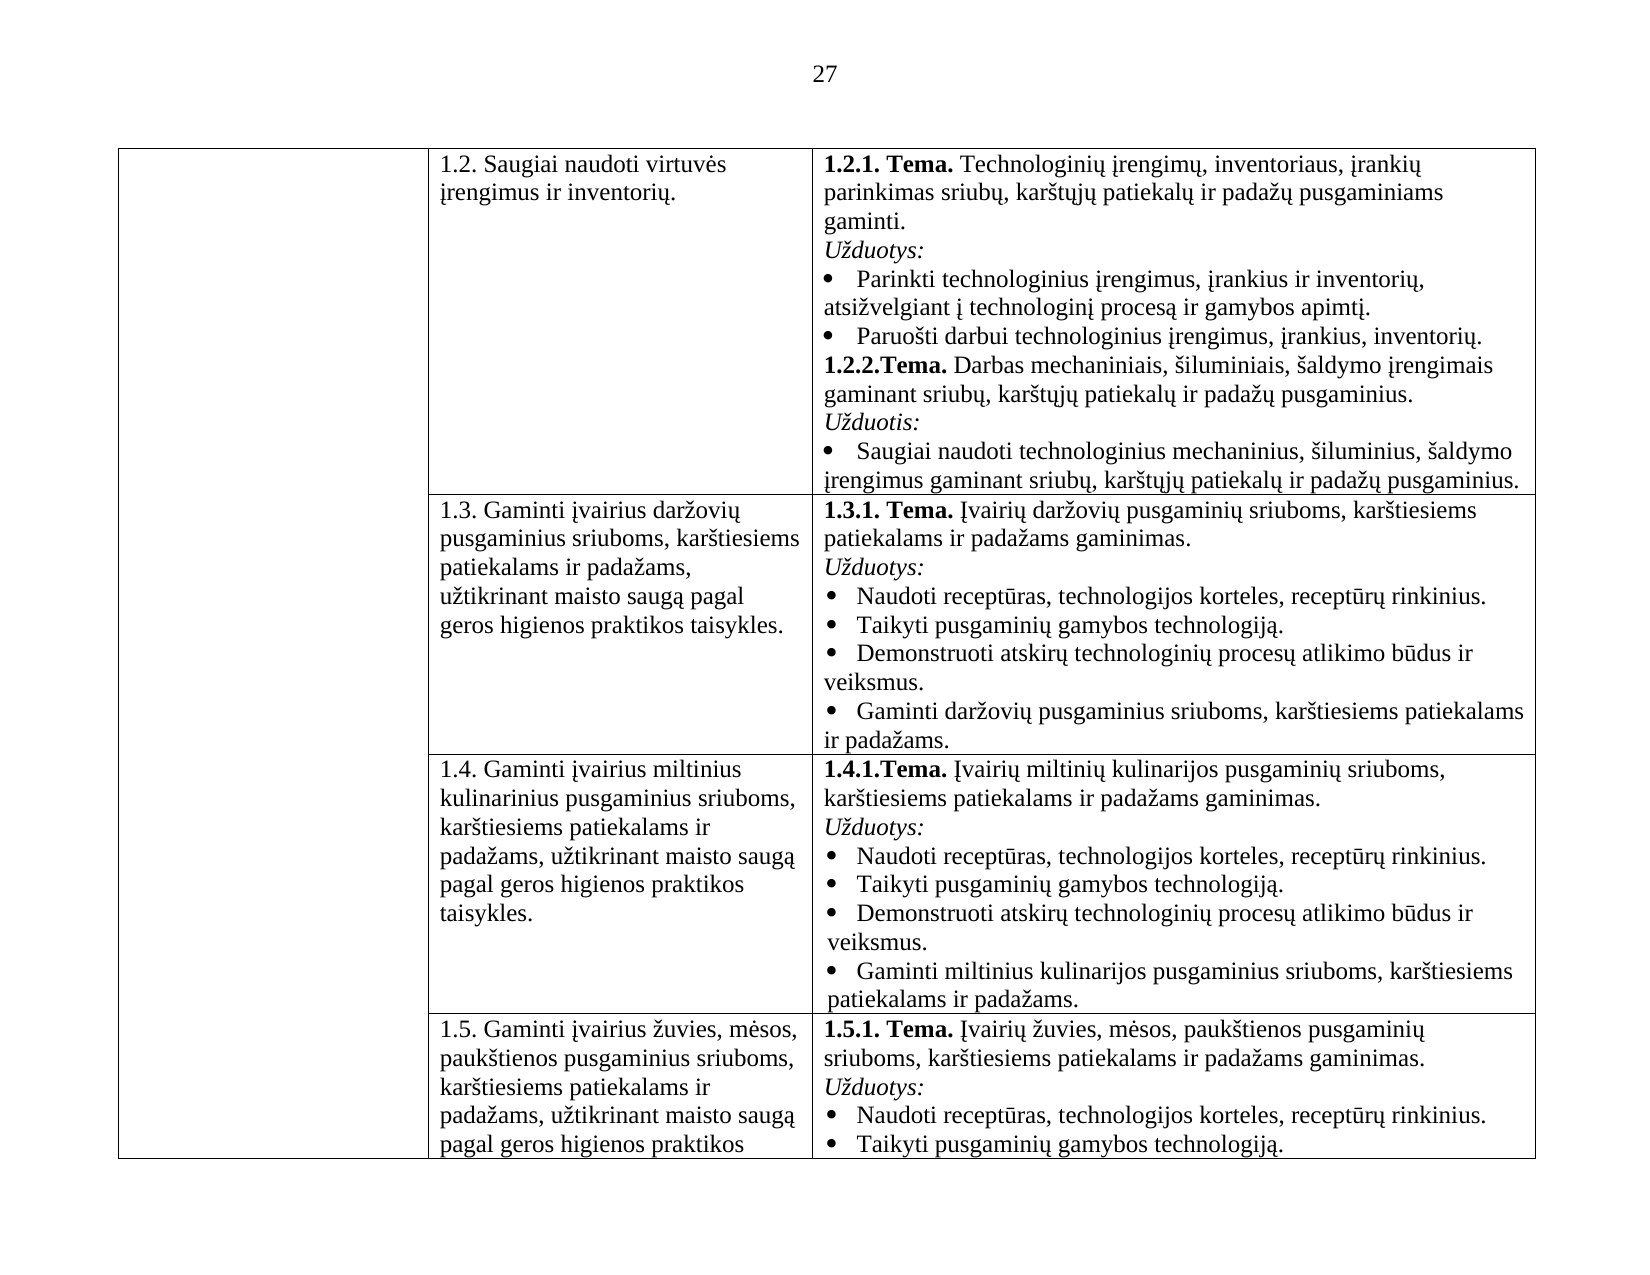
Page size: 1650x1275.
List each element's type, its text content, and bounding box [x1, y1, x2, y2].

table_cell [813, 1014, 1535, 1158]
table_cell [429, 1014, 812, 1158]
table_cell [119, 149, 428, 1158]
table_cell 1.4.1.Tema. Įvairių miltinių kulinarijos pusgaminių sriuboms, karštiesiems patiekalams ir padažams gaminimas. Užduotys: Naudoti receptūras, technologijos korteles, receptūrų rinkinius. Taikyti pusgaminių gamybos technologiją. Demonstruoti atskirų technologinių procesų atlikimo būdus ir veiksmus. Gaminti miltinius kulinarijos pusgaminius sriuboms, karštiesiems patiekalams ir padažams. [813, 755, 1535, 1013]
table_cell 1.2. Saugiai naudoti virtuvės įrengimus ir inventorių. [429, 149, 812, 494]
table_cell 1.3. Gaminti įvairius daržovių pusgaminius sriuboms, karštiesiems patiekalams ir padažams, užtikrinant maisto saugą pagal geros higienos praktikos taisykles. [429, 495, 812, 753]
table_cell 1.3.1. Tema. Įvairių daržovių pusgaminių sriuboms, karštiesiems patiekalams ir padažams gaminimas. Užduotys: Naudoti receptūras, technologijos korteles, receptūrų rinkinius. Taikyti pusgaminių gamybos technologiją. Demonstruoti atskirų technologinių procesų atlikimo būdus ir veiksmus. Gaminti daržovių pusgaminius sriuboms, karštiesiems patiekalams ir padažams. [813, 495, 1535, 753]
table_cell 1.2.1. Tema. Technologinių įrengimų, inventoriaus, įrankių parinkimas sriubų, karštųjų patiekalų ir padažų pusgaminiams gaminti. Užduotys: Parinkti technologinius įrengimus, įrankius ir inventorių, atsižvelgiant į technologinį procesą ir gamybos apimtį. Paruošti darbui technologinius įrengimus, įrankius, inventorių. 1.2.2.Tema. Darbas mechaniniais, šiluminiais, šaldymo įrengimais gaminant sriubų, karštųjų patiekalų ir padažų pusgaminius. Užduotis: Saugiai naudoti technologinius mechaninius, šiluminius, šaldymo įrengimus gaminant sriubų, karštųjų patiekalų ir padažų pusgaminius. [813, 149, 1535, 494]
table_cell 1.4. Gaminti įvairius miltinius kulinarinius pusgaminius sriuboms, karštiesiems patiekalams ir padažams, užtikrinant maisto saugą pagal geros higienos praktikos taisykles. [429, 755, 812, 1013]
